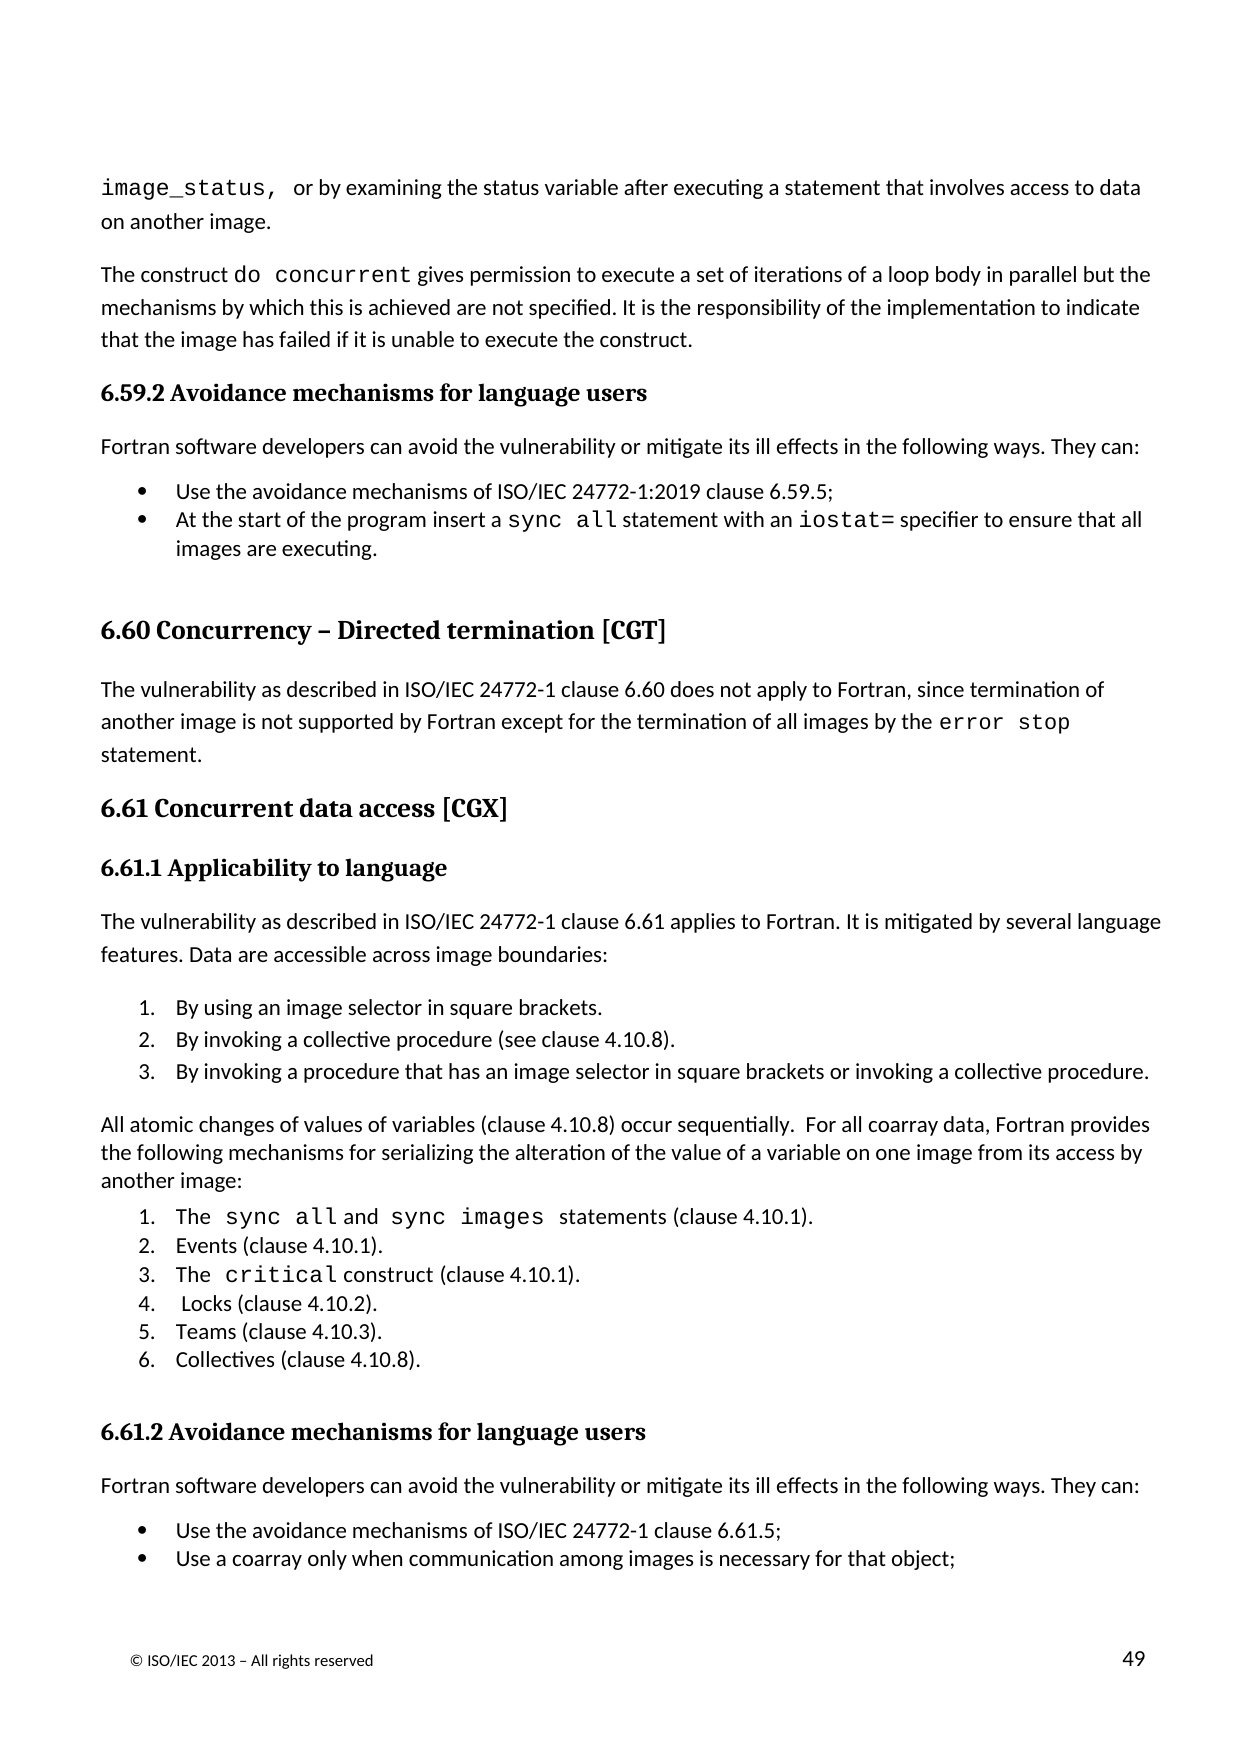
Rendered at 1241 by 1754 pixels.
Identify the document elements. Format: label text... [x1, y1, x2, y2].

list At the start of the program insert a sync all statement with an iostat= specifier to ensure that all images are executing. [138, 505, 1164, 562]
text The construct do concurrent gives permission to execute a set of iterations of a loop body in parallel but the mechanisms by which this is achieved are not specified. It is the responsibility of the implementation to indicate that the image has failed if it is unable to execute the construct. [101, 260, 1164, 353]
list By invoking a procedure that has an image selector in square brackets or invoking a collective procedure. [138, 1057, 1164, 1085]
list By invoking a collective procedure (see clause 4.10.8). [138, 1025, 1164, 1053]
list Events (clause 4.10.1). [138, 1232, 1164, 1260]
list Fortran software developers can avoid the vulnerability or mitigate its ill effects in the following ways. They can: [101, 1471, 1164, 1499]
subtitle 6.60 Concurrency – Directed termination [CGT] [101, 615, 1164, 646]
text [101, 173, 1164, 235]
list Use the avoidance mechanisms of ISO/IEC 24772-1:2019 clause 6.59.5; [138, 477, 1164, 505]
text 6.61.1 Applicability to language [101, 854, 1164, 882]
text The vulnerability as described in ISO/IEC 24772-1 clause 6.60 does not apply to Fortran, since termination of another image is not supported by Fortran except for the termination of all images by the error stop statement. [101, 675, 1164, 768]
list Locks (clause 4.10.2). [138, 1289, 1164, 1317]
subtitle 6.61 Concurrent data access [CGX] [101, 793, 1164, 825]
list Use a coarray only when communication among images is necessary for that object; [138, 1544, 1164, 1572]
list The critical construct (clause 4.10.1). [138, 1260, 1164, 1289]
text The vulnerability as described in ISO/IEC 24772-1 clause 6.61 applies to Fortran. It is mitigated by several language features. Data are accessible across image boundaries: [101, 907, 1164, 968]
list By using an image selector in square brackets. [138, 993, 1164, 1021]
text All atomic changes of values of variables (clause 4.10.8) occur sequentially. For all coarray data, Fortran provides the following mechanisms for serializing the alteration of the value of a variable on one image from its access by another image: [101, 1110, 1164, 1194]
text 6.61.2 Avoidance mechanisms for language users [101, 1418, 1164, 1446]
list Fortran software developers can avoid the vulnerability or mitigate its ill effects in the following ways. They can: [101, 432, 1164, 460]
list The sync all and sync images statements (clause 4.10.1). [138, 1202, 1164, 1232]
list Teams (clause 4.10.3). [138, 1317, 1164, 1345]
list Collectives (clause 4.10.8). [138, 1345, 1164, 1373]
list Use the avoidance mechanisms of ISO/IEC 24772-1 clause 6.61.5; [138, 1516, 1164, 1544]
text 6.59.2 Avoidance mechanisms for language users [101, 378, 1164, 407]
